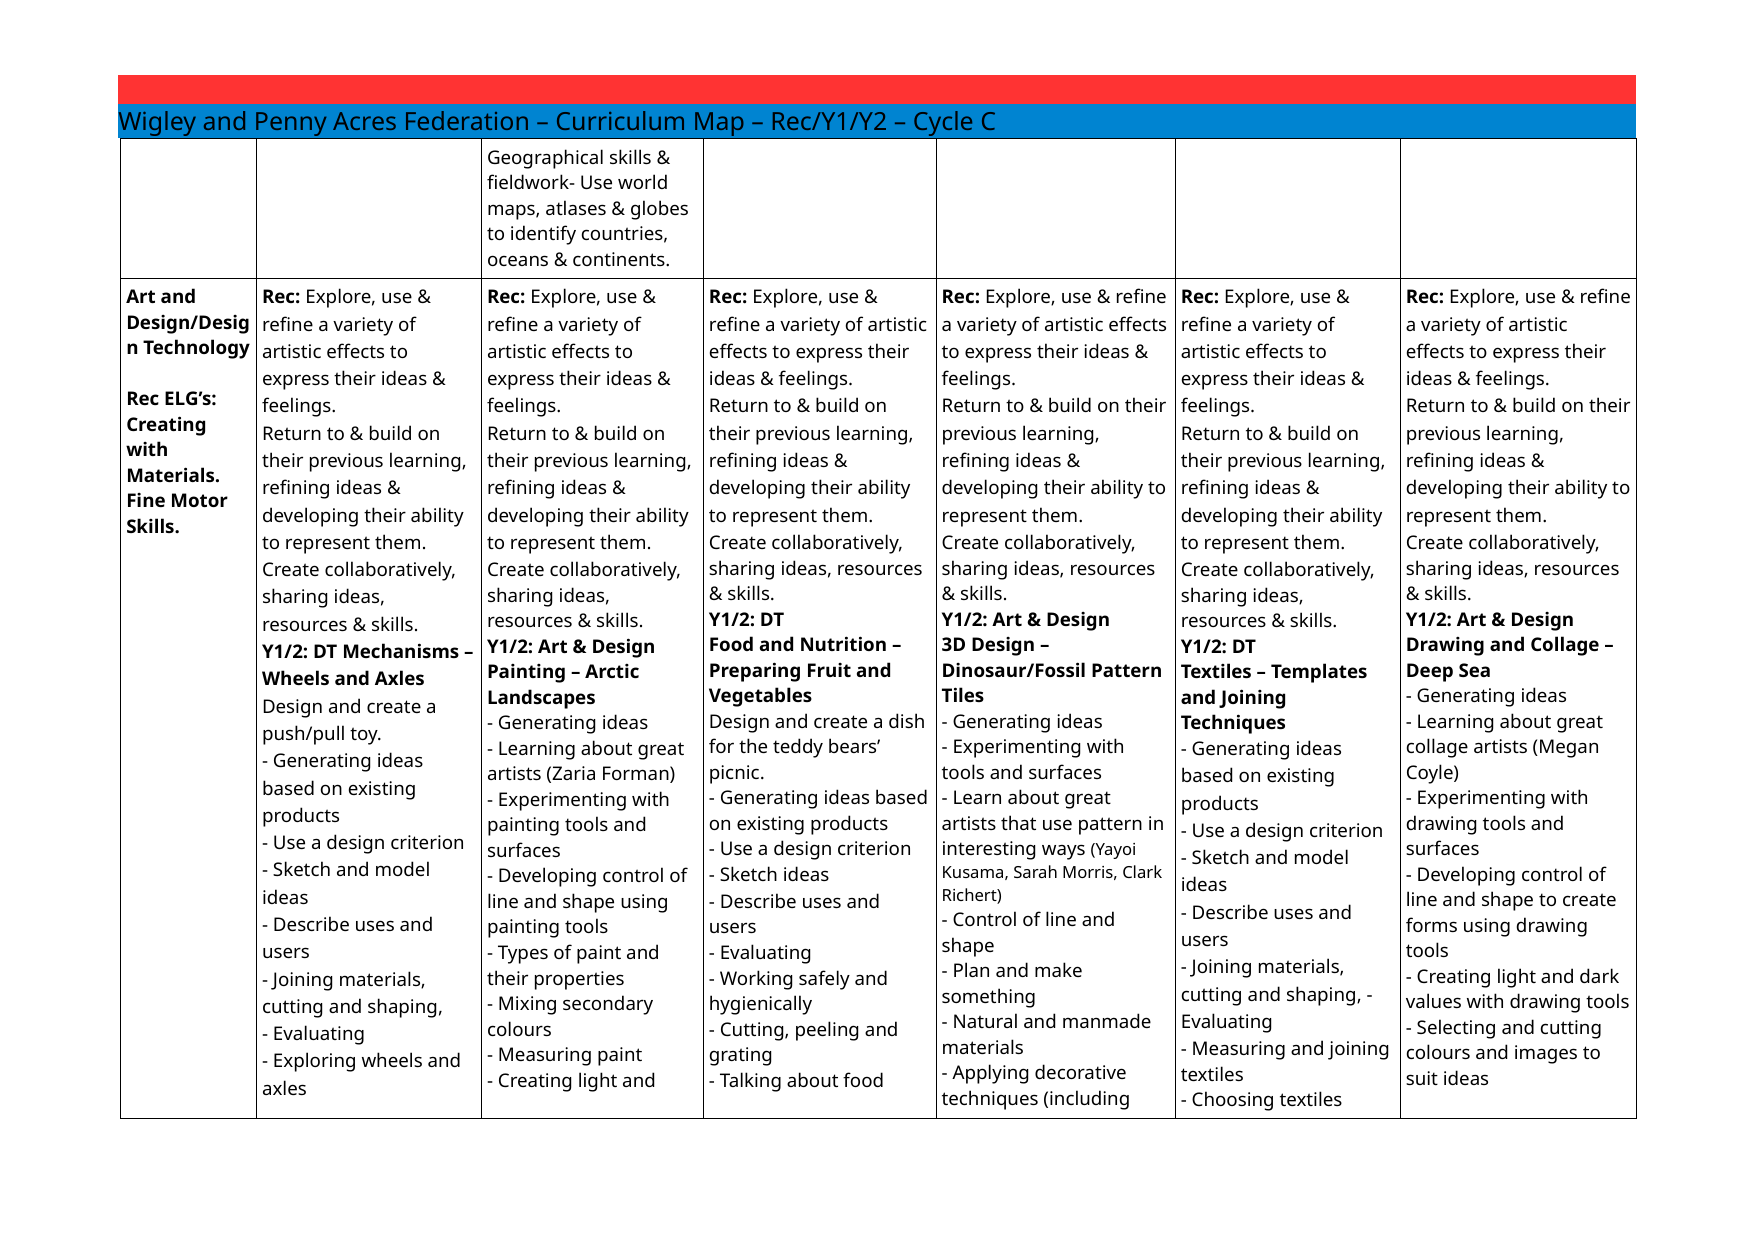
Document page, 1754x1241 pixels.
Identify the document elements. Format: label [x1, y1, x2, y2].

table_cell [482, 139, 703, 277]
table_cell [257, 279, 481, 1118]
table_cell [704, 279, 936, 1118]
table_cell [1176, 279, 1400, 1118]
table_cell [121, 139, 256, 277]
table_cell [121, 279, 256, 1118]
table_cell [937, 279, 1175, 1118]
table_cell [1176, 139, 1400, 277]
table_cell [1401, 139, 1636, 277]
table_cell [482, 279, 703, 1118]
table_cell [704, 139, 936, 277]
table_cell [1401, 279, 1636, 1118]
table_cell [257, 139, 481, 277]
table_cell [937, 139, 1175, 277]
